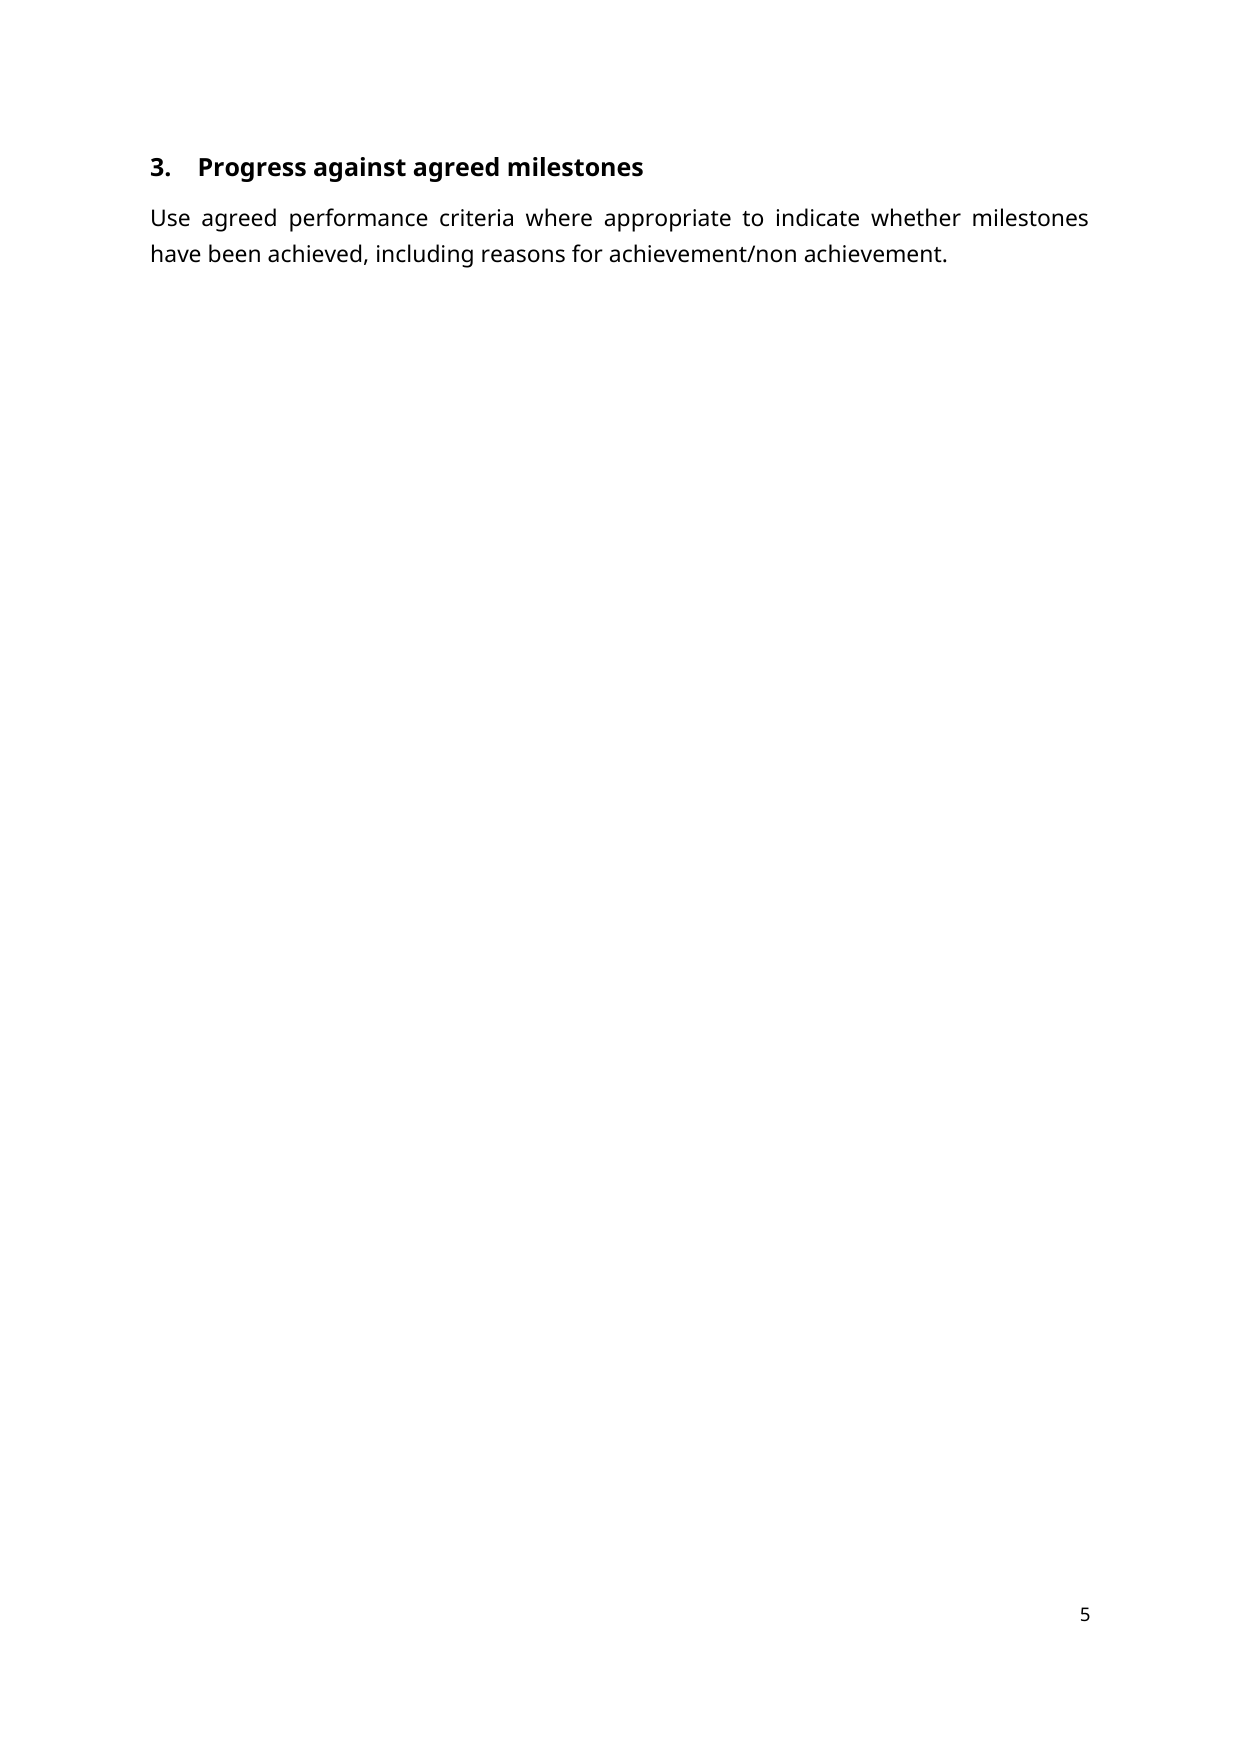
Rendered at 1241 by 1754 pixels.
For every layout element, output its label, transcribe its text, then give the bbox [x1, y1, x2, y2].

text Use agreed performance criteria where appropriate to indicate whether milestones have been achieved, including reasons for achievement/non achievement. [150, 202, 1090, 269]
subtitle Progress against agreed milestones [150, 150, 1090, 184]
